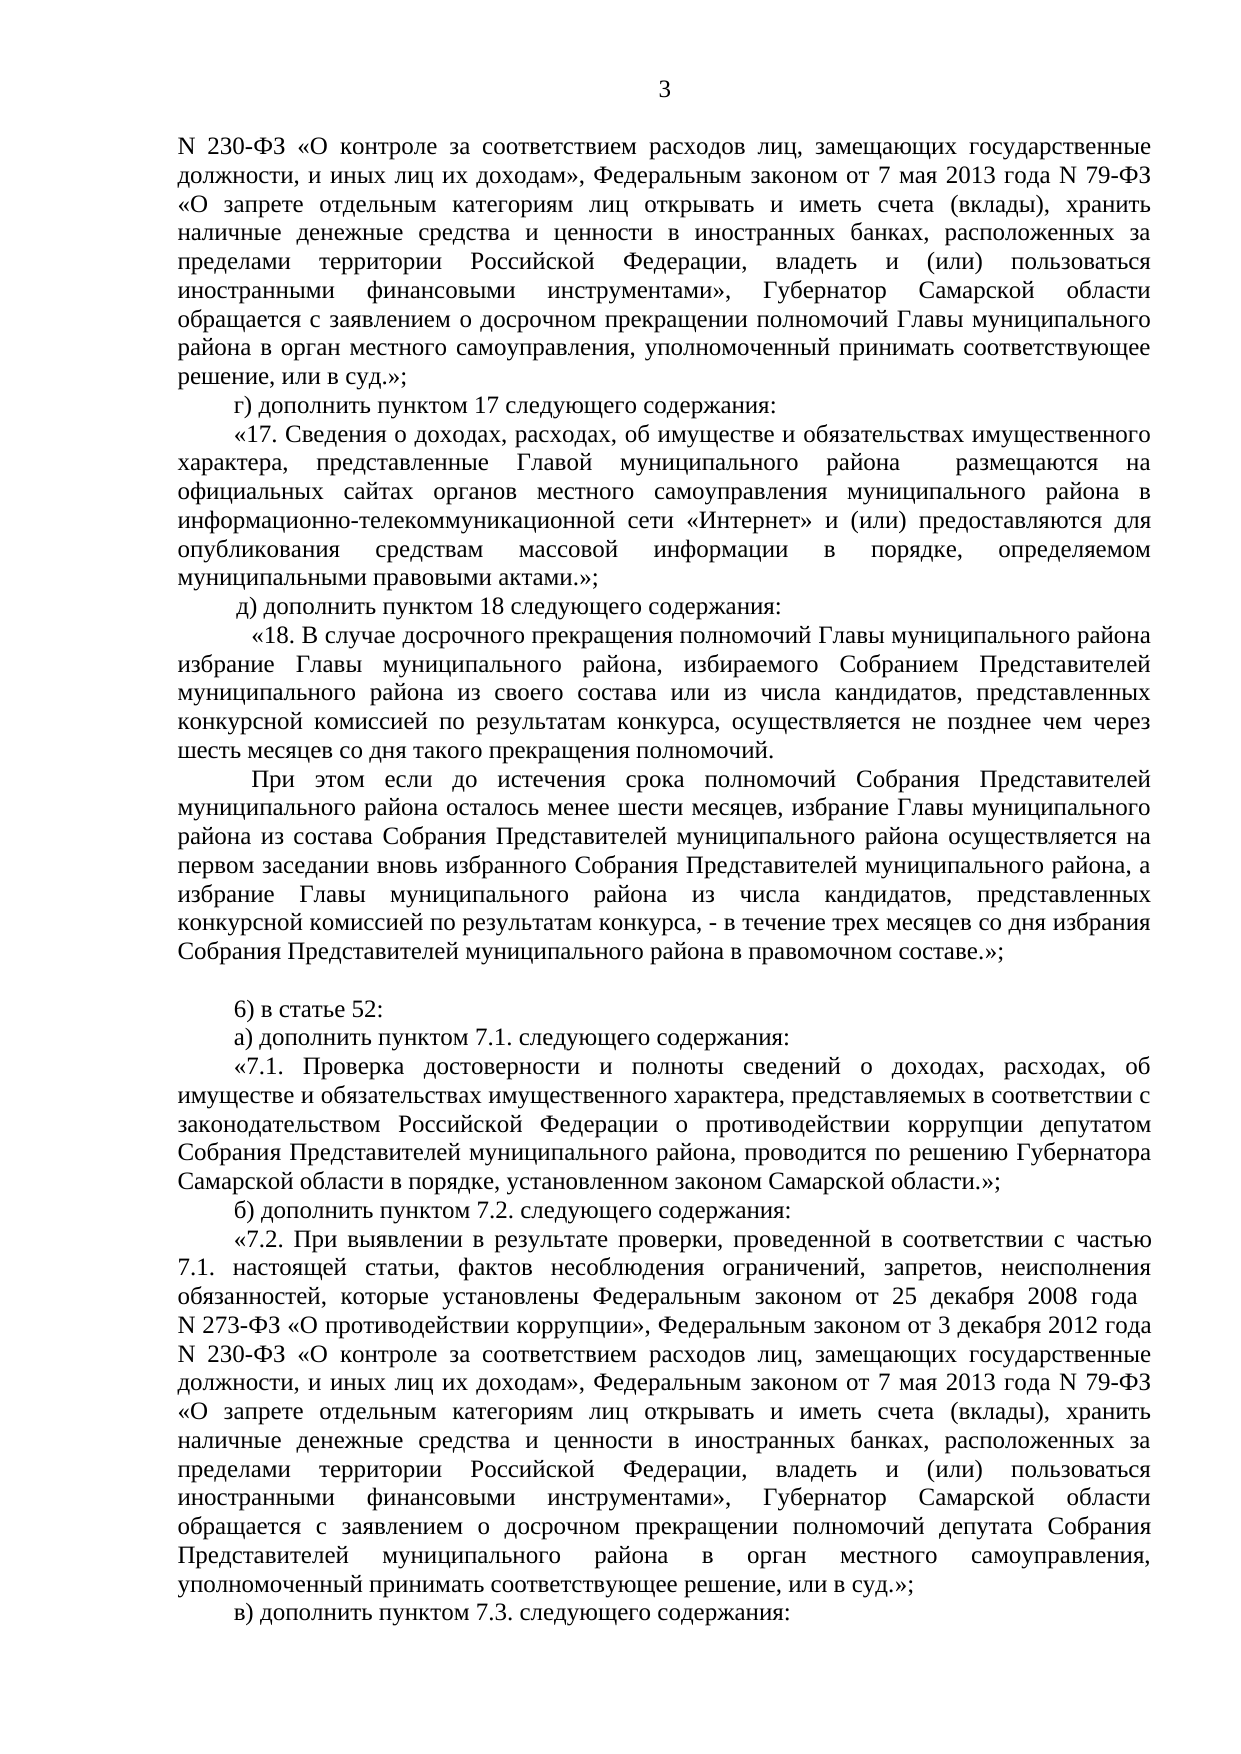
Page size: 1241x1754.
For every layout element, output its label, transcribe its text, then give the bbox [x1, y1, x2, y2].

text в) дополнить пунктом 7.3. следующего содержания: [177, 1597, 1152, 1626]
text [177, 131, 1152, 390]
text «18. В случае досрочного прекращения полномочий Главы муниципального района избрание Главы муниципального района, избираемого Собранием Представителей муниципального района из своего состава или из числа кандидатов, представленных конкурсной комиссией по результатам конкурса, осуществляется не позднее чем через шесть месяцев со дня такого прекращения полномочий. [177, 620, 1152, 764]
text «17. Сведения о доходах, расходах, об имуществе и обязательствах имущественного характера, представленные Главой муниципального района размещаются на официальных сайтах органов местного самоуправления муниципального района в информационно-телекоммуникационной сети «Интернет» и (или) предоставляются для опубликования средствам массовой информации в порядке, определяемом муниципальными правовыми актами.»; [177, 419, 1152, 591]
text г) дополнить пунктом 17 следующего содержания: [177, 390, 1152, 419]
text При этом если до истечения срока полномочий Собрания Представителей муниципального района осталось менее шести месяцев, избрание Главы муниципального района из состава Собрания Представителей муниципального района осуществляется на первом заседании вновь избранного Собрания Представителей муниципального района, а избрание Главы муниципального района из числа кандидатов, представленных конкурсной комиссией по результатам конкурса, - в течение трех месяцев со дня избрания Собрания Представителей муниципального района в правомочном составе.»; [177, 764, 1152, 965]
text «7.1. Проверка достоверности и полноты сведений о доходах, расходах, об имуществе и обязательствах имущественного характера, представляемых в соответствии с законодательством Российской Федерации о противодействии коррупции депутатом Собрания Представителей муниципального района, проводится по решению Губернатора Самарской области в порядке, установленном законом Самарской области.»; [177, 1051, 1152, 1195]
text а) дополнить пунктом 7.1. следующего содержания: [177, 1022, 1152, 1051]
text 6) в статье 52: [177, 994, 1152, 1022]
text «7.2. При выявлении в результате проверки, проведенной в соответствии с частью 7.1. настоящей статьи, фактов несоблюдения ограничений, запретов, неисполнения обязанностей, которые установлены Федеральным законом от 25 декабря 2008 года N 273-ФЗ «О противодействии коррупции», Федеральным законом от 3 декабря 2012 года N 230-ФЗ «О контроле за соответствием расходов лиц, замещающих государственные должности, и иных лиц их доходам», Федеральным законом от 7 мая 2013 года N 79-ФЗ «О запрете отдельным категориям лиц открывать и иметь счета (вклады), хранить наличные денежные средства и ценности в иностранных банках, расположенных за пределами территории Российской Федерации, владеть и (или) пользоваться иностранными финансовыми инструментами», Губернатор Самарской области обращается с заявлением о досрочном прекращении полномочий депутата Собрания Представителей муниципального района в орган местного самоуправления, уполномоченный принимать соответствующее решение, или в суд.»; [177, 1224, 1152, 1597]
text д) дополнить пунктом 18 следующего содержания: [177, 591, 1152, 620]
text б) дополнить пунктом 7.2. следующего содержания: [177, 1195, 1152, 1224]
